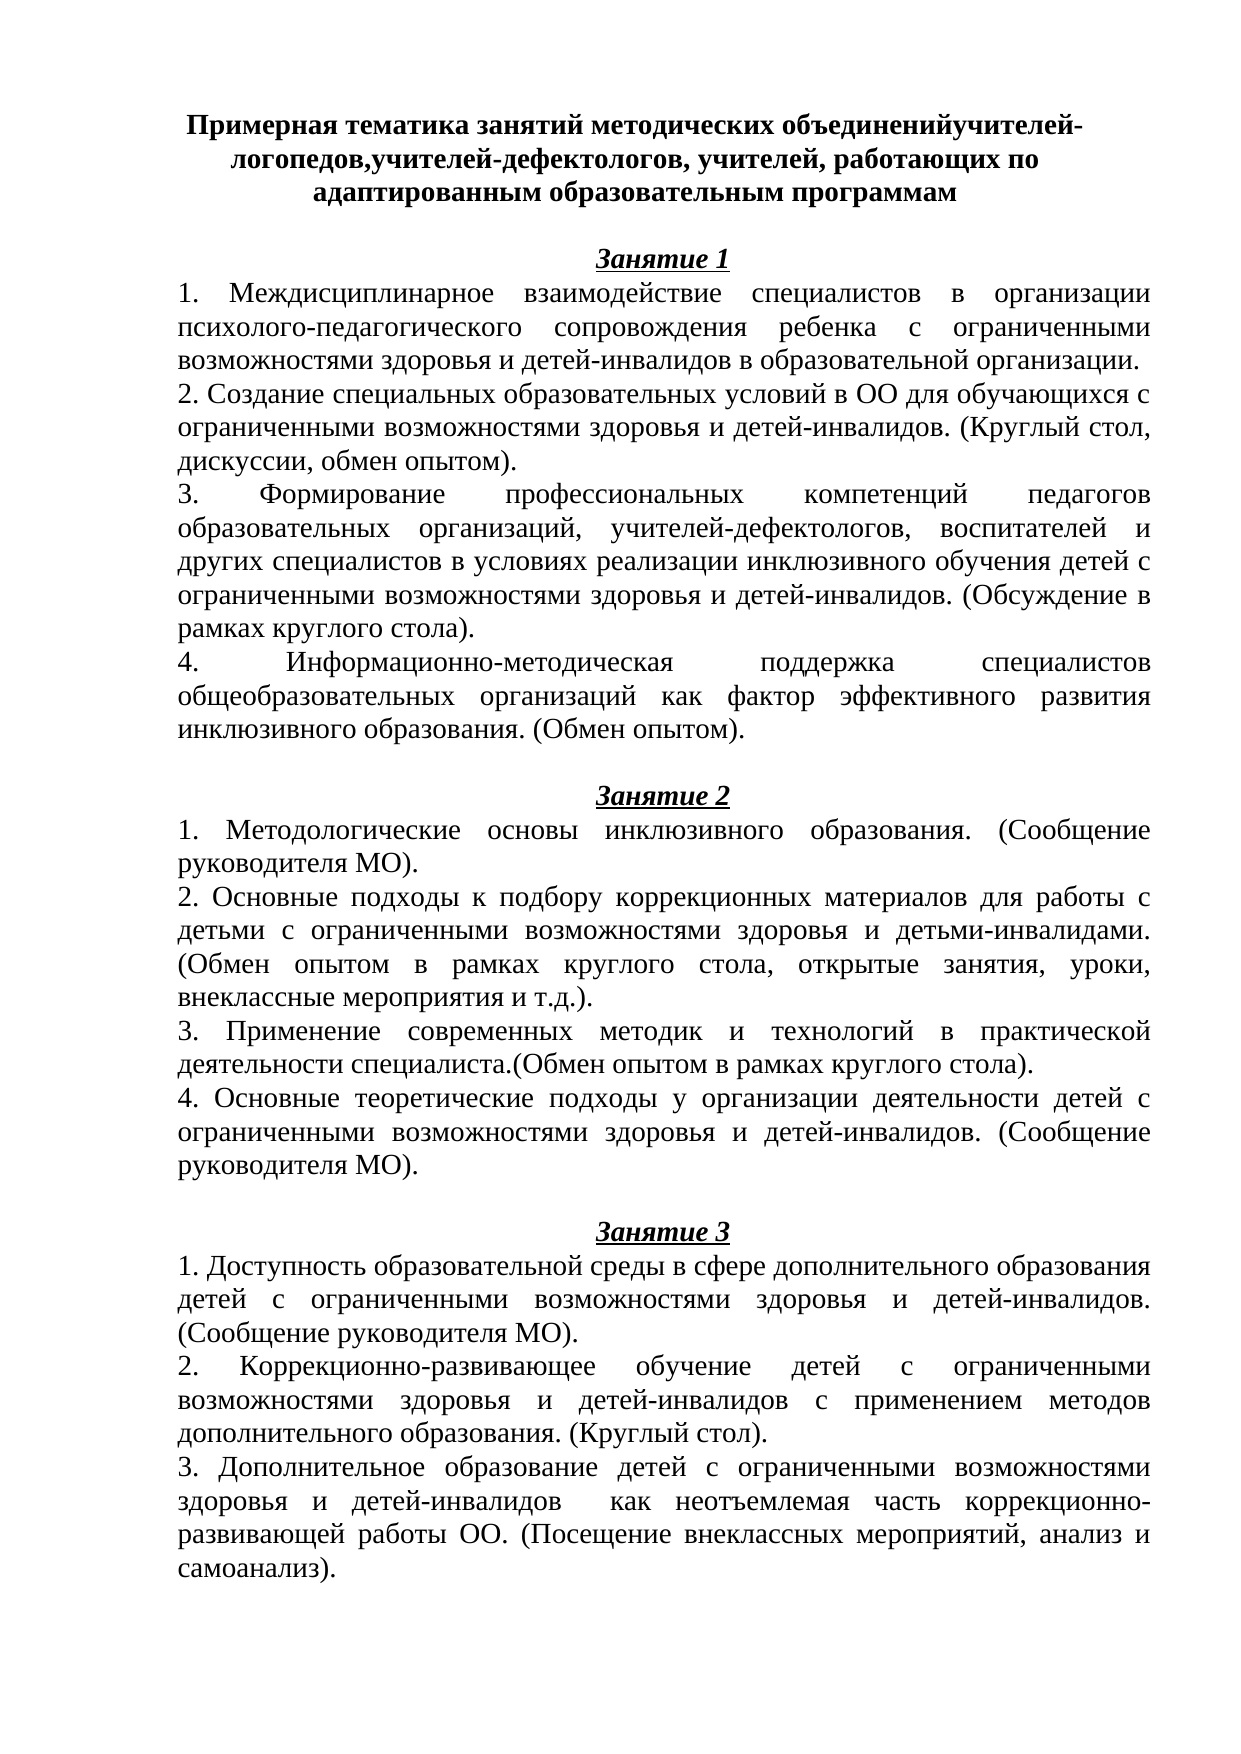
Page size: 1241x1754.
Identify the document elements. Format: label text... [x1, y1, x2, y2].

text 3. Применение современных методик и технологий в практической деятельности специалиста.(Обмен опытом в рамках круглого стола). [177, 1013, 1152, 1080]
text 4. Информационно-методическая поддержка специалистов общеобразовательных организаций как фактор эффективного развития инклюзивного образования. (Обмен опытом). [177, 644, 1152, 745]
text 2. Создание специальных образовательных условий в ОО для обучающихся с ограниченными возможностями здоровья и детей-инвалидов. (Круглый стол, дискуссии, обмен опытом). [177, 376, 1152, 476]
text 3. Дополнительное образование детей с ограниченными возможностями здоровья и детей-инвалидов как неотъемлемая часть коррекционно-развивающей работы ОО. (Посещение внеклассных мероприятий, анализ и самоанализ). [177, 1449, 1152, 1583]
text 3. Формирование профессиональных компетенций педагогов образовательных организаций, учителей-дефектологов, воспитателей и других специалистов в условиях реализации инклюзивного обучения детей с ограниченными возможностями здоровья и детей-инвалидов. (Обсуждение в рамках круглого стола). [177, 476, 1152, 644]
text Занятие 1 [177, 242, 1152, 275]
text 2. Коррекционно-развивающее обучение детей с ограниченными возможностями здоровья и детей-инвалидов с применением методов дополнительного образования. (Круглый стол). [177, 1348, 1152, 1449]
text 1. Методологические основы инклюзивного образования. (Сообщение руководителя МО). [177, 812, 1152, 879]
text Занятие 3 [177, 1214, 1152, 1248]
text 2. Основные подходы к подбору коррекционных материалов для работы с детьми с ограниченными возможностями здоровья и детьми-инвалидами. (Обмен опытом в рамках круглого стола, открытые занятия, уроки, внеклассные мероприятия и т.д.). [177, 879, 1152, 1013]
text 1. Междисциплинарное взаимодействие специалистов в организации психолого-педагогического сопровождения ребенка с ограниченными возможностями здоровья и детей-инвалидов в образовательной организации. [177, 275, 1152, 376]
text 4. Основные теоретические подходы у организации деятельности детей с ограниченными возможностями здоровья и детей-инвалидов. (Сообщение руководителя МО). [177, 1080, 1152, 1181]
text Занятие 2 [177, 778, 1152, 812]
text Примерная тематика занятий методических объединенийучителей-логопедов,учителей-дефектологов, учителей, работающих по адаптированным образовательным программам [177, 107, 1093, 208]
text 1. Доступность образовательной среды в сфере дополнительного образования детей с ограниченными возможностями здоровья и детей-инвалидов. (Сообщение руководителя МО). [177, 1248, 1152, 1348]
